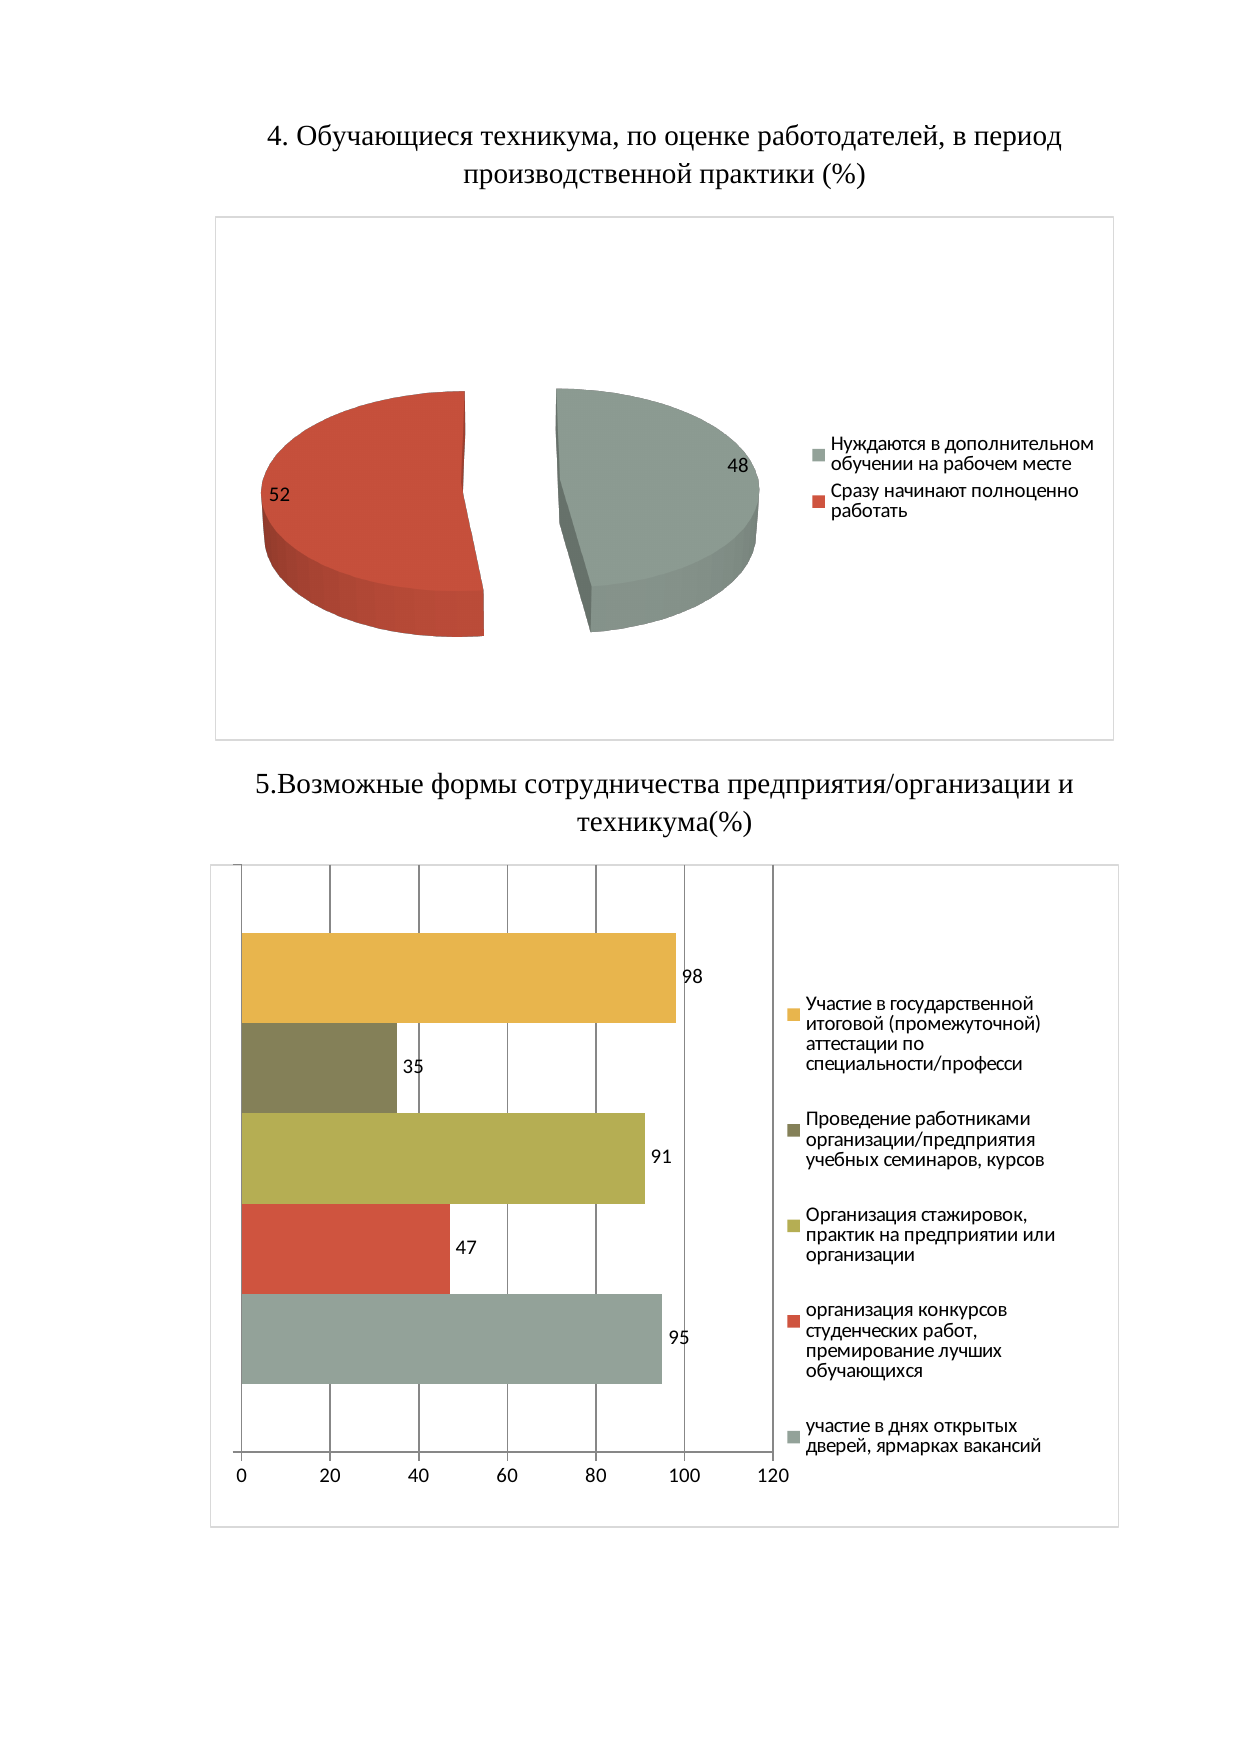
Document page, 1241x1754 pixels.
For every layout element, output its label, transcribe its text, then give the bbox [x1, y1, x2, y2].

text 4. Обучающиеся техникума, по оценке работодателей, в период производственной практики (%) [177, 118, 1152, 190]
text 5.Возможные формы сотрудничества предприятия/организации и техникума(%) [177, 766, 1152, 838]
